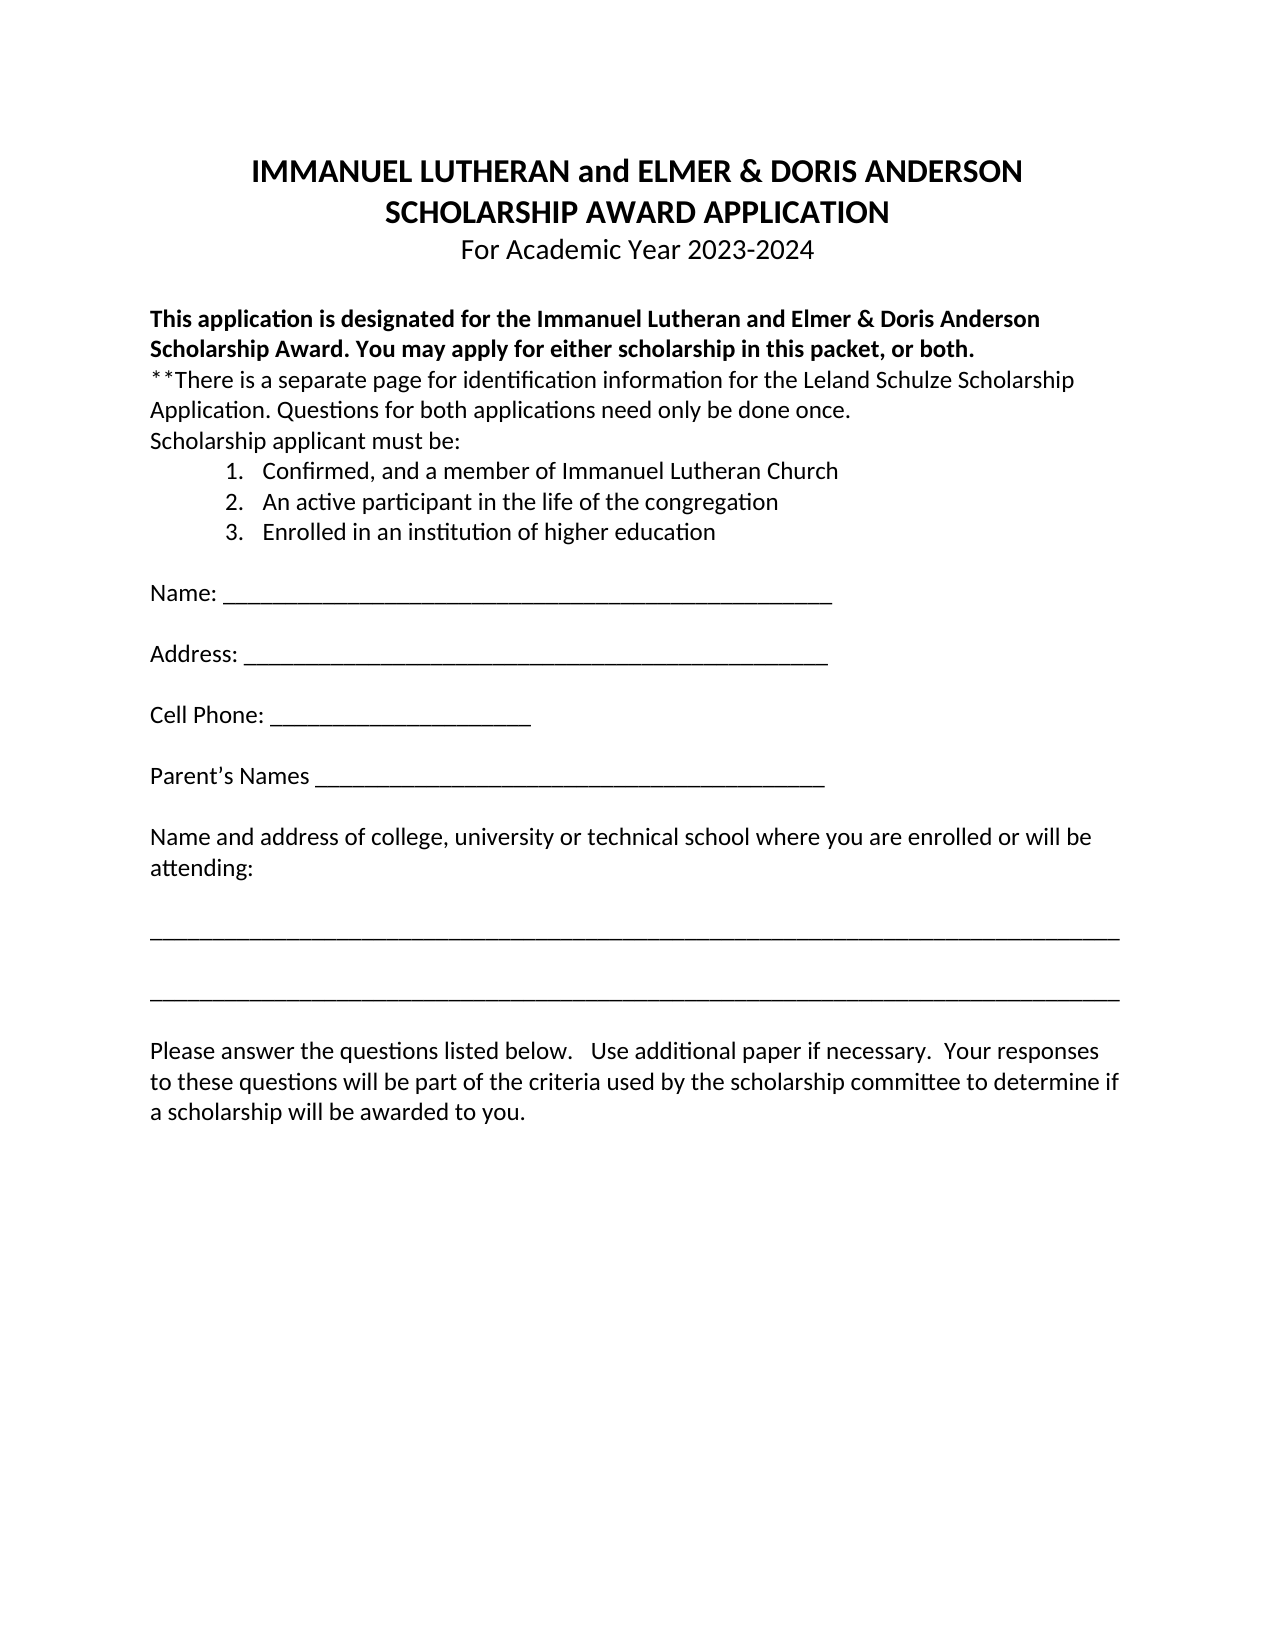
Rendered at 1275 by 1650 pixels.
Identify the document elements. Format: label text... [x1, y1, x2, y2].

text **There is a separate page for identification information for the Leland Schulze Scholarship Application. Questions for both applications need only be done once. [150, 364, 1125, 425]
text Scholarship applicant must be: [150, 425, 1125, 455]
text Parent’s Names _________________________________________ [150, 761, 1125, 791]
text Name: _________________________________________________ [150, 577, 1125, 608]
list An active participant in the life of the congregation [225, 486, 1125, 516]
text This application is designated for the Immanuel Lutheran and Elmer & Doris Anderson Scholarship Award. You may apply for either scholarship in this packet, or both. [150, 303, 1125, 364]
list Enrolled in an institution of higher education [225, 516, 1125, 547]
text Name and address of college, university or technical school where you are enrolled or will be attending: [150, 822, 1125, 883]
text Cell Phone: _____________________ [150, 699, 1125, 730]
text For Academic Year 2023-2024 [150, 231, 1125, 267]
text ______________________________________________________________________________ [150, 913, 1125, 944]
text Address: _______________________________________________ [150, 638, 1125, 669]
text Please answer the questions listed below. Use additional paper if necessary. Your responses to these questions will be part of the criteria used by the scholarship committee to determine if a scholarship will be awarded to you. [150, 1035, 1125, 1127]
list Confirmed, and a member of Immanuel Lutheran Church [225, 455, 1125, 486]
text IMMANUEL LUTHERAN and ELMER & DORIS ANDERSON [150, 150, 1125, 191]
text ______________________________________________________________________________ [150, 974, 1125, 1005]
text SCHOLARSHIP AWARD APPLICATION [150, 191, 1125, 231]
